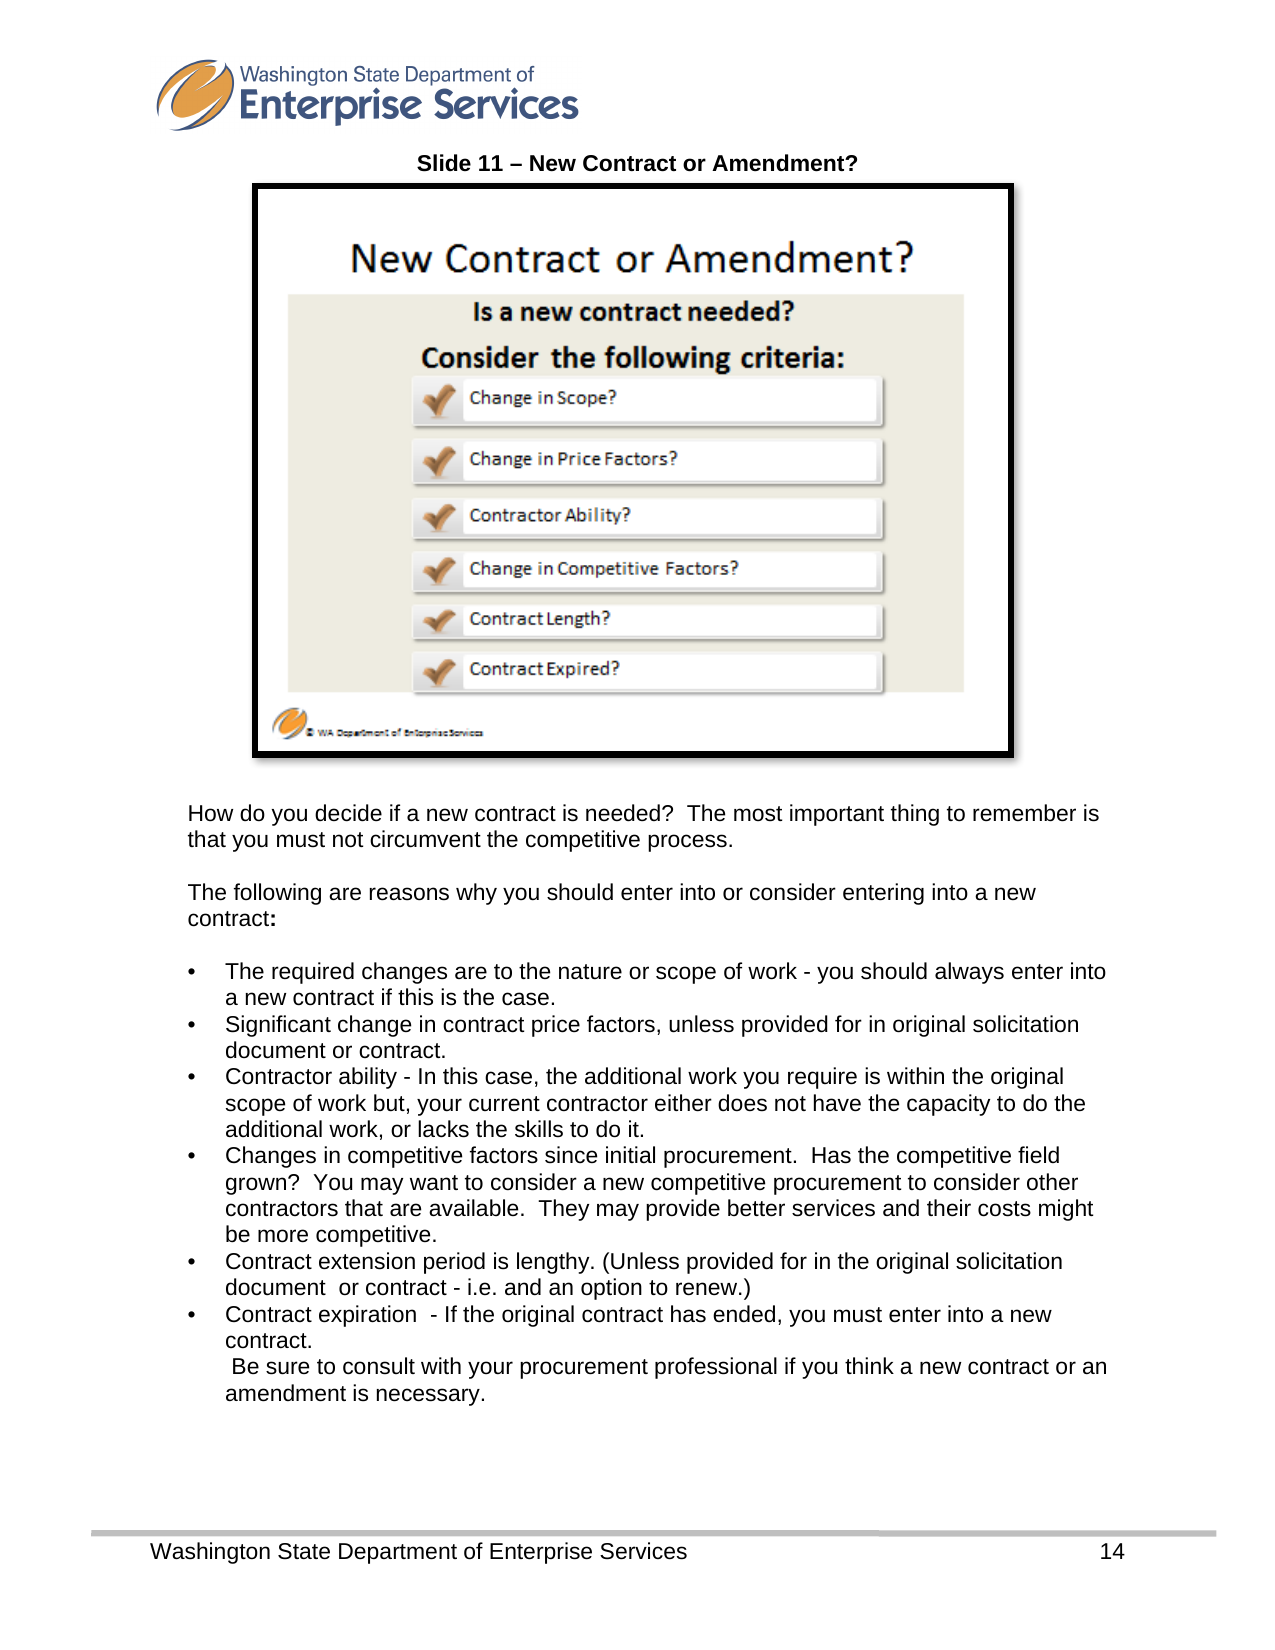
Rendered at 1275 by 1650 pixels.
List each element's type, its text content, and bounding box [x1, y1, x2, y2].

list The required changes are to the nature or scope of work - you should always enter into a new contract if this is the case. [187, 958, 1125, 1011]
text The following are reasons why you should enter into or consider entering into a new contract: [187, 879, 1125, 932]
picture [258, 189, 1008, 751]
text Be sure to consult with your procurement professional if you think a new contract or an amendment is necessary. [225, 1353, 1125, 1406]
list Contract expiration - If the original contract has ended, you must enter into a new contract. [187, 1301, 1125, 1353]
text How do you decide if a new contract is needed? The most important thing to remember is that you must not circumvent the competitive process. [187, 800, 1125, 852]
list Significant change in contract price factors, unless provided for in original solicitation document or contract. [187, 1011, 1125, 1063]
list Contract extension period is lengthy. (Unless provided for in the original solicitation document or contract - i.e. and an option to renew.) [187, 1248, 1125, 1301]
text Slide 11 – New Contract or Amendment? [150, 150, 1125, 176]
list Changes in competitive factors since initial procurement. Has the competitive field grown? You may want to consider a new competitive procurement to consider other contractors that are available. They may provide better services and their costs might be more competitive. [187, 1142, 1125, 1248]
list Contractor ability - In this case, the additional work you require is within the original scope of work but, your current contractor either does not have the capacity to do the additional work, or lacks the skills to do it. [187, 1063, 1125, 1142]
picture [150, 56, 583, 134]
